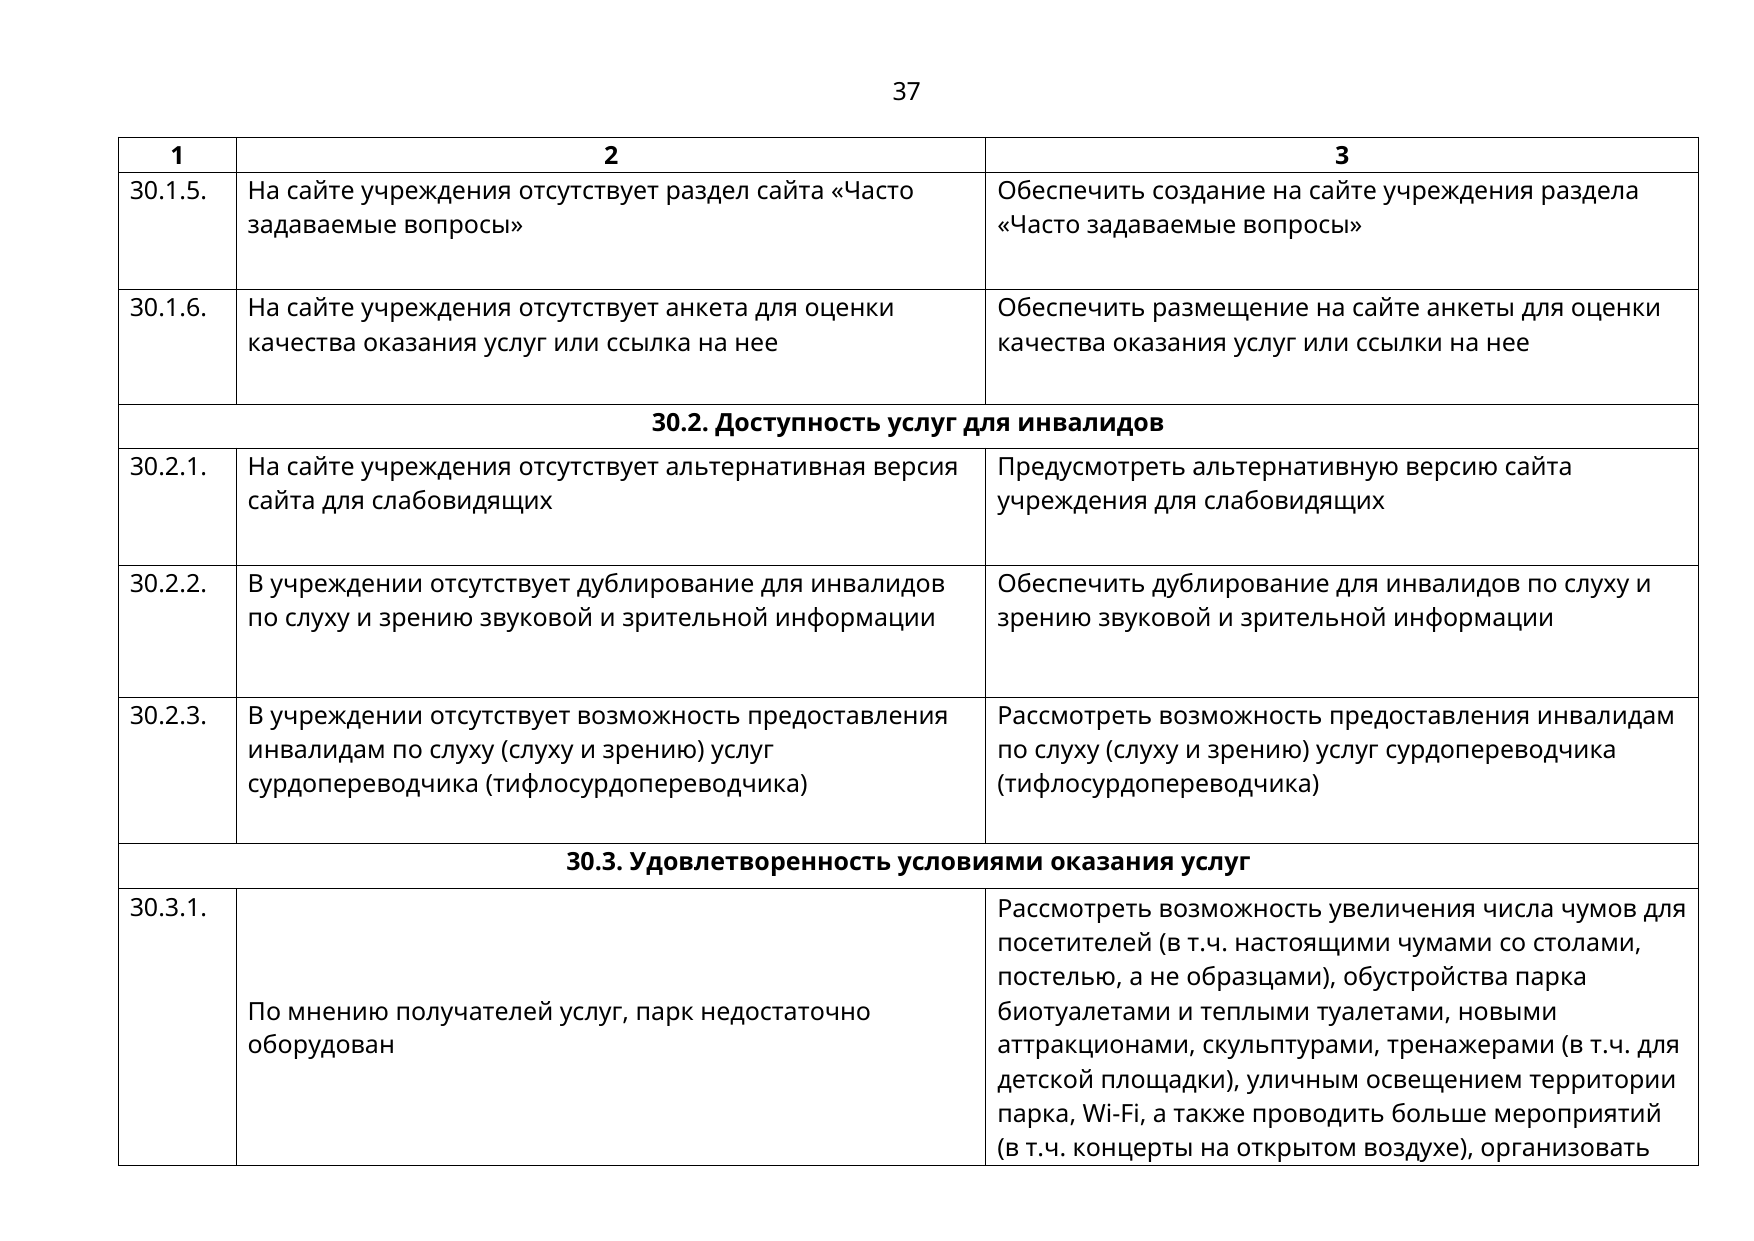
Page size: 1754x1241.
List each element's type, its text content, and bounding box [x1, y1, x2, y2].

table_header 1 [119, 138, 236, 172]
table_cell 30.3.1. [119, 889, 236, 1165]
table_cell 30.2.2. [119, 566, 236, 697]
table_cell Обеспечить создание на сайте учреждения раздела «Часто задаваемые вопросы» [986, 173, 1698, 289]
table_cell 30.1.5. [119, 173, 236, 289]
table_cell В учреждении отсутствует дублирование для инвалидов по слуху и зрению звуковой и зрительной информации [237, 566, 985, 697]
table_cell Обеспечить размещение на сайте анкеты для оценки качества оказания услуг или ссылки на нее [986, 290, 1698, 404]
table_cell Обеспечить дублирование для инвалидов по слуху и зрению звуковой и зрительной информации [986, 566, 1698, 697]
table_cell 30.2.3. [119, 698, 236, 843]
table_cell Предусмотреть альтернативную версию сайта учреждения для слабовидящих [986, 449, 1698, 565]
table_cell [986, 889, 1698, 1165]
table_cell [237, 889, 985, 1165]
table_header 2 [237, 138, 985, 172]
table_cell 30.2.1. [119, 449, 236, 565]
table_header 3 [986, 138, 1698, 172]
table_cell 30.2. Доступность услуг для инвалидов [119, 405, 1698, 448]
table_cell На сайте учреждения отсутствует альтернативная версия сайта для слабовидящих [237, 449, 985, 565]
table_cell На сайте учреждения отсутствует анкета для оценки качества оказания услуг или ссылка на нее [237, 290, 985, 404]
table_cell 30.1.6. [119, 290, 236, 404]
table_cell 30.3. Удовлетворенность условиями оказания услуг [119, 844, 1698, 888]
table_cell В учреждении отсутствует возможность предоставления инвалидам по слуху (слуху и зрению) услуг сурдопереводчика (тифлосурдопереводчика) [237, 698, 985, 843]
table_cell Рассмотреть возможность предоставления инвалидам по слуху (слуху и зрению) услуг сурдопереводчика (тифлосурдопереводчика) [986, 698, 1698, 843]
table_cell На сайте учреждения отсутствует раздел сайта «Часто задаваемые вопросы» [237, 173, 985, 289]
